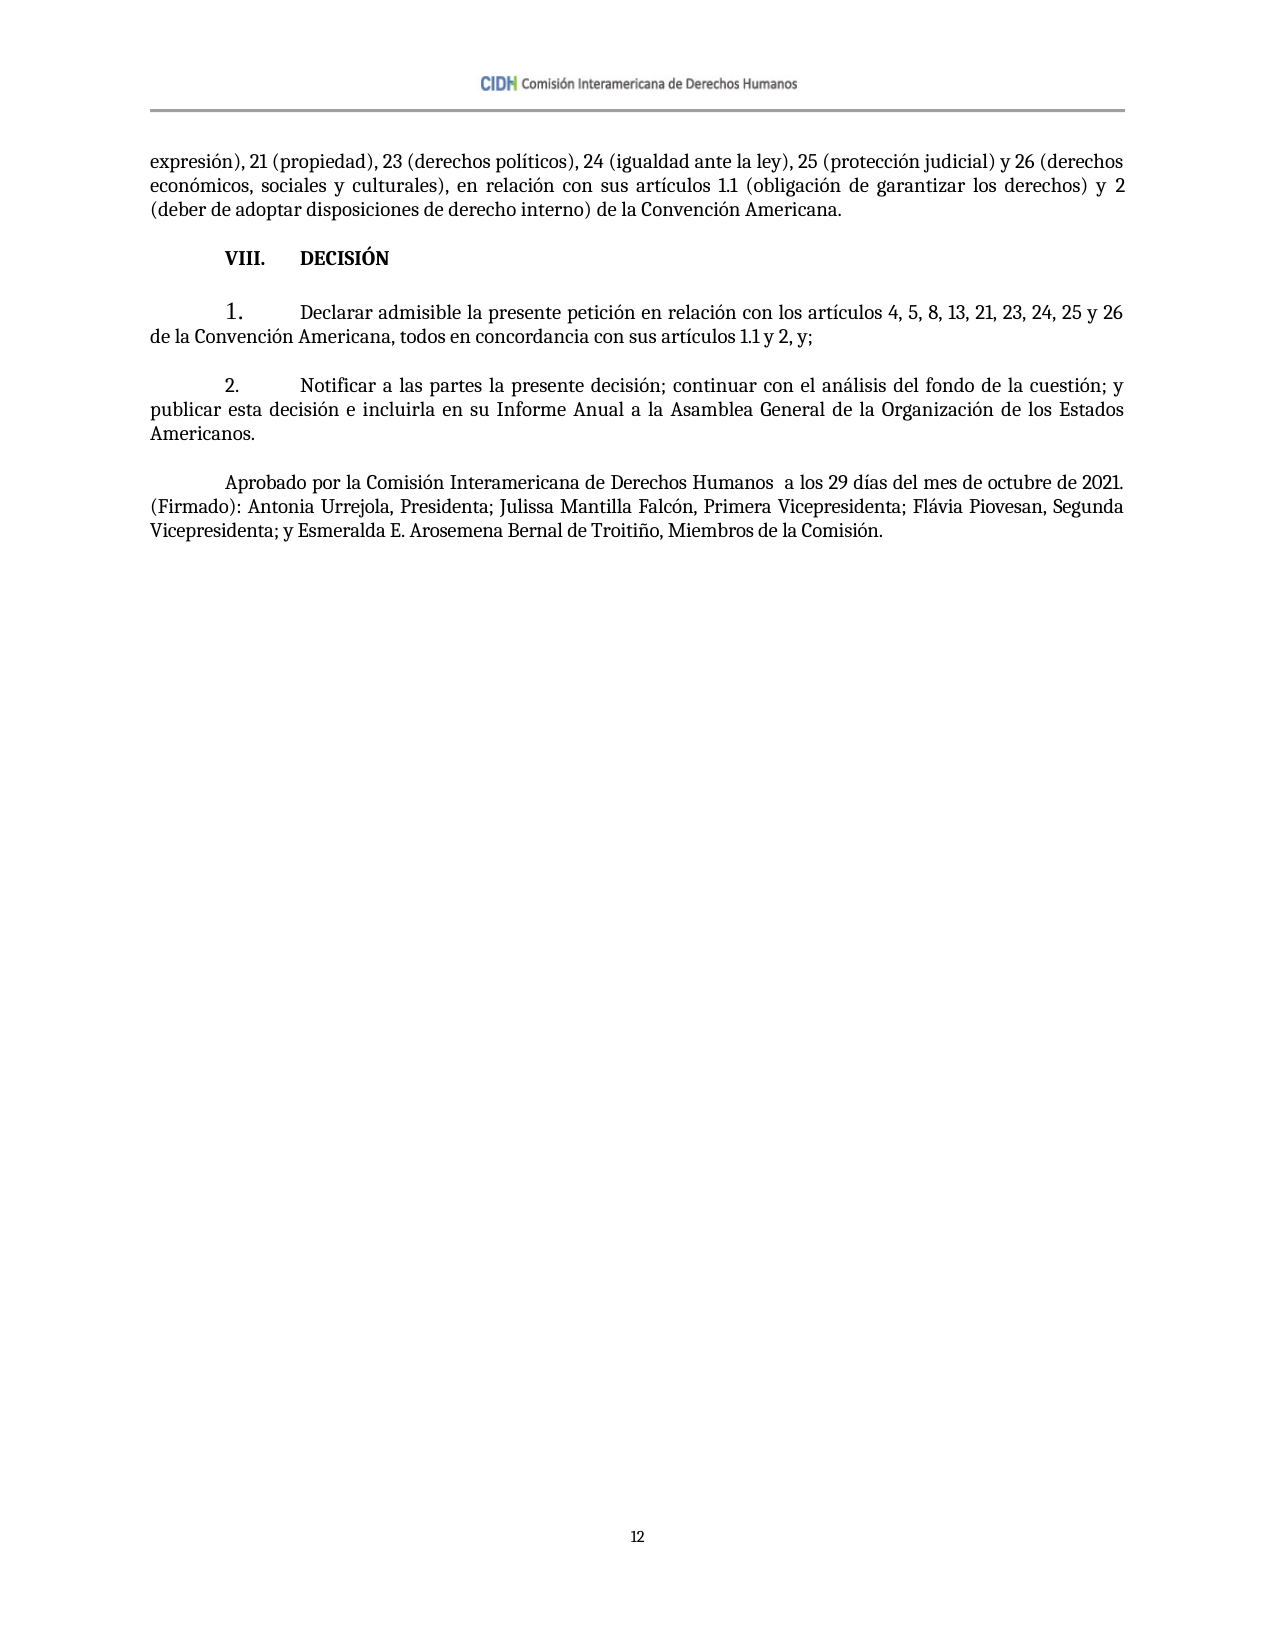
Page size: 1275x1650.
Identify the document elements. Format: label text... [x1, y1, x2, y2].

list VIII. DECISIÓN [225, 247, 1125, 271]
list Notificar a las partes la presente decisión; continuar con el análisis del fondo de la cuestión; y publicar esta decisión e incluirla en su Informe Anual a la Asamblea General de la Organización de los Estados Americanos. [150, 373, 1125, 445]
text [150, 150, 1125, 222]
text Aprobado por la Comisión Interamericana de Derechos Humanos a los 29 días del mes de octubre de 2021. (Firmado): Antonia Urrejola, Presidenta; Julissa Mantilla Falcón, Primera Vicepresidenta; Flávia Piovesan, Segunda Vicepresidenta; y Esmeralda E. Arosemena Bernal de Troitiño, Miembros de la Comisión. [150, 470, 1125, 542]
picture [475, 75, 800, 93]
list Declarar admisible la presente petición en relación con los artículos 4, 5, 8, 13, 21, 23, 24, 25 y 26 de la Convención Americana, todos en concordancia con sus artículos 1.1 y 2, y; [150, 296, 1125, 348]
